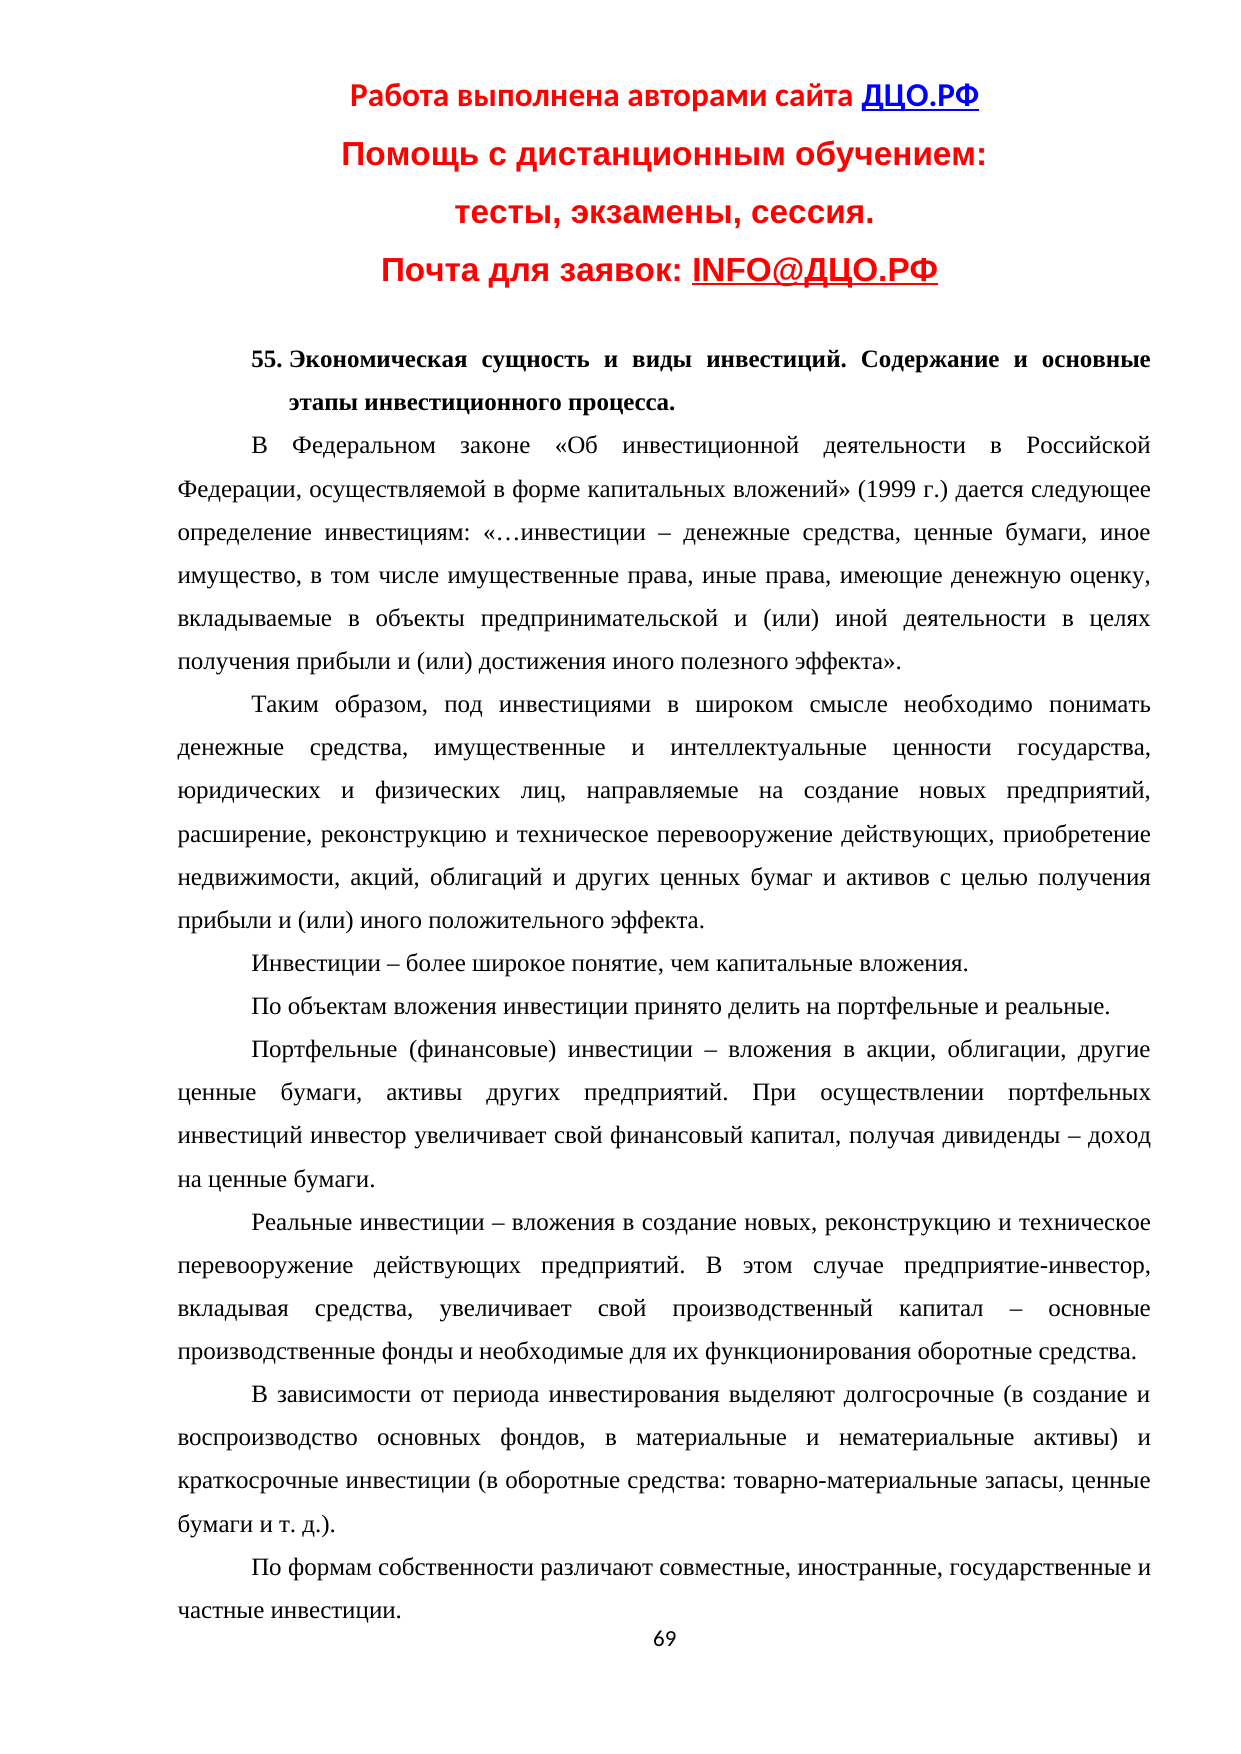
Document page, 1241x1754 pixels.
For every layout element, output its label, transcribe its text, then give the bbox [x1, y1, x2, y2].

text Реальные инвестиции – вложения в создание новых, реконструкцию и техническое перевооружение действующих предприятий. В этом случае предприятие-инвестор, вкладывая средства, увеличивает свой производственный капитал – основные производственные фонды и необходимые для их функционирования оборотные средства. [177, 1207, 1152, 1365]
text Инвестиции – более широкое понятие, чем капитальные вложения. [177, 948, 1152, 977]
list Экономическая сущность и виды инвестиций. Содержание и основные этапы инвестиционного процесса. [251, 344, 1152, 416]
text В зависимости от периода инвестирования выделяют долгосрочные (в создание и воспроизводство основных фондов, в материальные и нематериальные активы) и краткосрочные инвестиции (в оборотные средства: товарно-материальные запасы, ценные бумаги и т. д.). [177, 1379, 1152, 1537]
text Таким образом, под инвестициями в широком смысле необходимо понимать денежные средства, имущественные и интеллектуальные ценности государства, юридических и физических лиц, направляемые на создание новых предприятий, расширение, реконструкцию и техническое перевооружение действующих, приобретение недвижимости, акций, облигаций и других ценных бумаг и активов с целью получения прибыли и (или) иного положительного эффекта. [177, 689, 1152, 934]
text Портфельные (финансовые) инвестиции – вложения в акции, облигации, другие ценные бумаги, активы других предприятий. При осуществлении портфельных инвестиций инвестор увеличивает свой финансовый капитал, получая дивиденды – доход на ценные бумаги. [177, 1034, 1152, 1192]
text По объектам вложения инвестиции принято делить на портфельные и реальные. [177, 991, 1152, 1020]
text По формам собственности различают совместные, иностранные, государственные и частные инвестиции. [177, 1552, 1152, 1624]
text В Федеральном законе «Об инвестиционной деятельности в Российской Федерации, осуществляемой в форме капитальных вложений» (1999 г.) дается следующее определение инвестициям: «…инвестиции – денежные средства, ценные бумаги, иное имущество, в том числе имущественные права, иные права, имеющие денежную оценку, вкладываемые в объекты предпринимательской и (или) иной деятельности в целях получения прибыли и (или) достижения иного полезного эффекта». [177, 431, 1152, 675]
